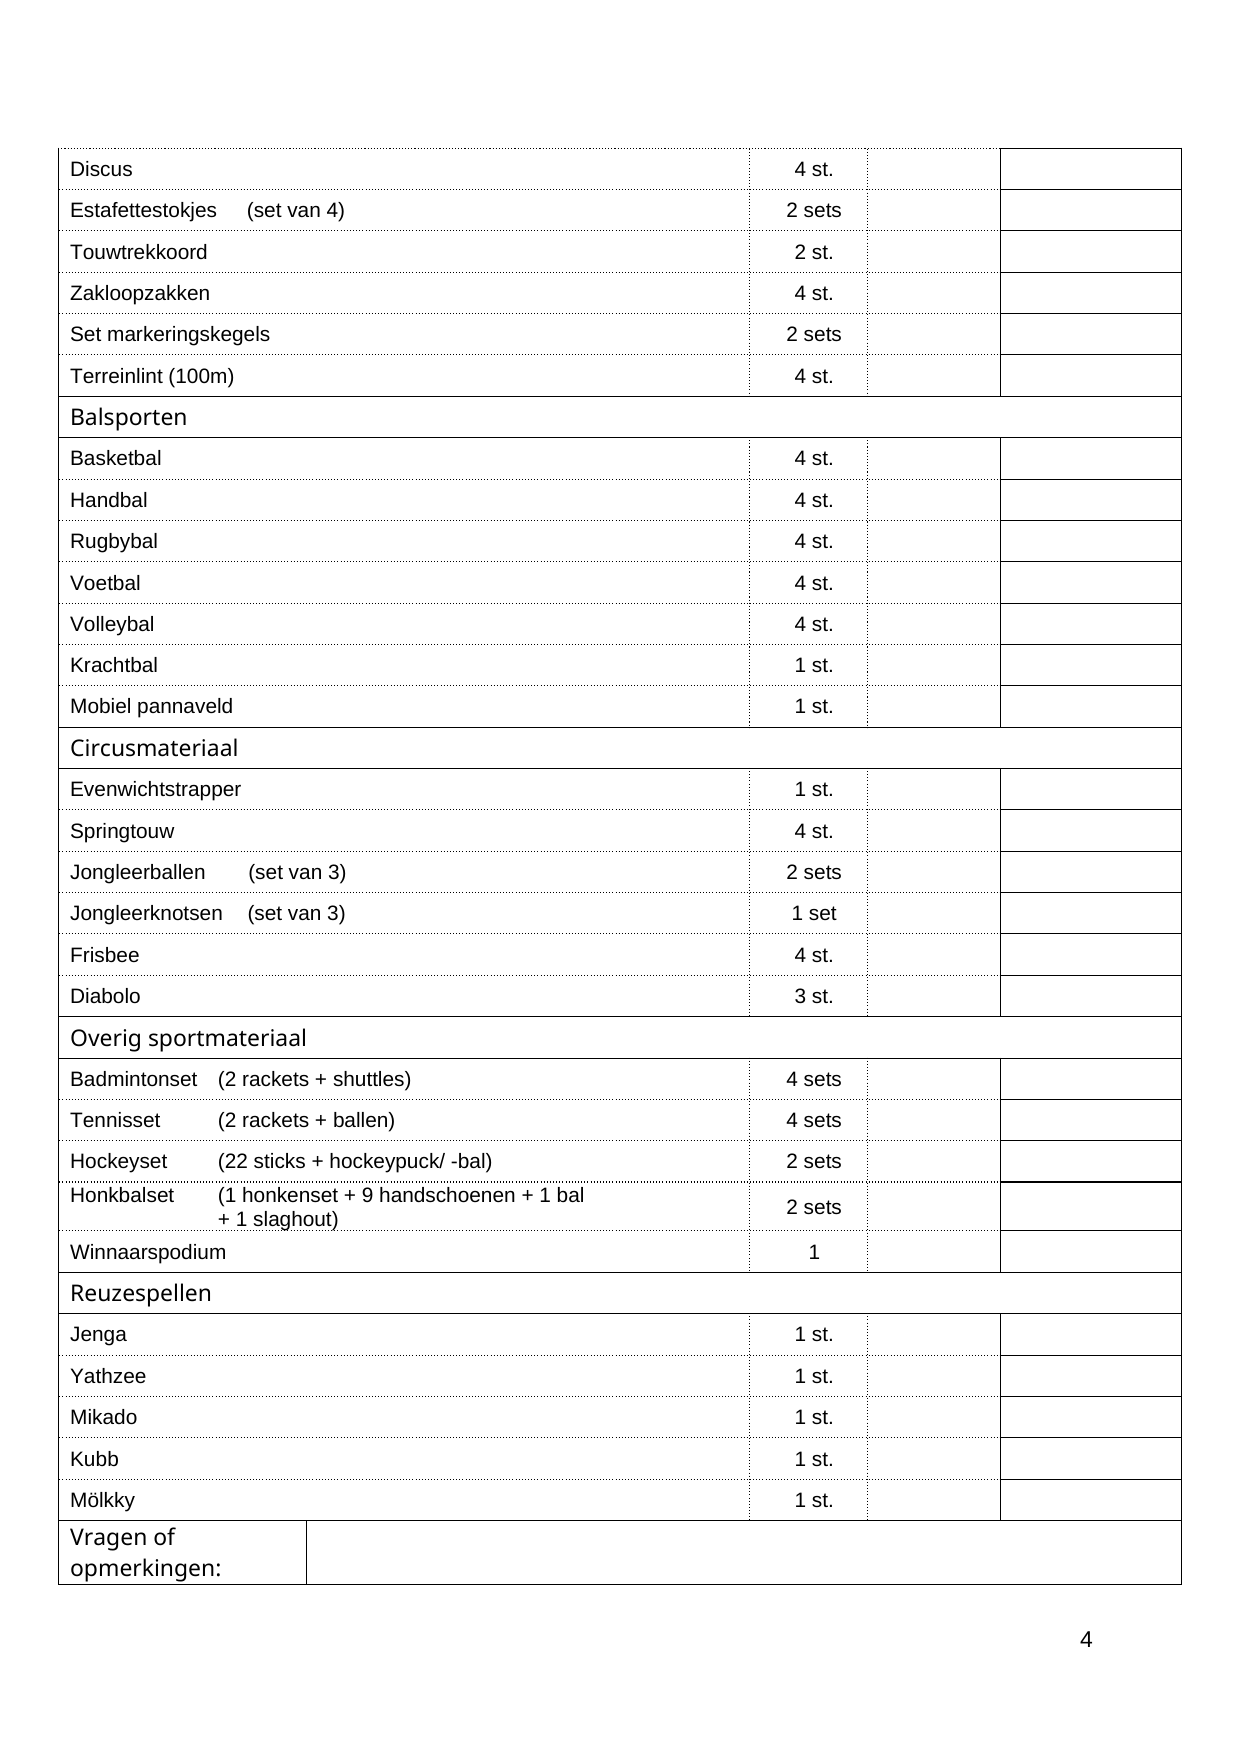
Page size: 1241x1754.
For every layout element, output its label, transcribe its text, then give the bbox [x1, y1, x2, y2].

table_cell € 1,29 [867, 230, 1000, 272]
table_cell Honkbalset (1 honkenset + 9 handschoenen + 1 bal + 1 slaghout) [59, 1181, 749, 1230]
table_cell [1001, 190, 1181, 230]
table_cell 4 sets [749, 1099, 867, 1140]
table_cell [1001, 1480, 1181, 1520]
table_cell € 1,29 [867, 1437, 1000, 1478]
table_cell [1001, 1231, 1181, 1272]
table_cell [1001, 1397, 1181, 1437]
table_cell 1 set [749, 892, 867, 933]
table_cell Overig sportmateriaal [59, 1017, 1181, 1057]
table_cell [1001, 893, 1181, 933]
table_cell [1001, 480, 1181, 520]
table_cell Handbal [59, 479, 749, 520]
table_cell [1001, 1100, 1181, 1140]
table_cell 4 st. [749, 438, 867, 478]
table_cell € 1,29 [867, 1181, 1000, 1230]
table_cell € 1,29 [867, 1396, 1000, 1437]
table_cell € 1,29 [867, 1479, 1000, 1520]
table_cell € 1,29 [867, 148, 1000, 189]
table_cell [1001, 604, 1181, 644]
table_cell 4 sets [749, 1059, 867, 1099]
table_cell Mikado [59, 1396, 749, 1437]
table_cell [1001, 976, 1181, 1016]
table_cell 1 [749, 1230, 867, 1272]
table_cell 4 st. [749, 603, 867, 644]
table_cell [1001, 1059, 1181, 1099]
table_cell 2 sets [749, 313, 867, 354]
table_cell € 1,29 [867, 809, 1000, 851]
table_cell 1 st. [749, 644, 867, 685]
table_cell € 1,29 [867, 479, 1000, 520]
table_cell 4 st. [749, 809, 867, 851]
table_cell € 1,29 [867, 520, 1000, 561]
table_cell Reuzespellen [59, 1273, 1181, 1313]
table_cell € 1,29 [867, 1059, 1000, 1099]
table_cell 2 sets [749, 851, 867, 892]
table_cell € 1,29 [867, 644, 1000, 685]
table_cell [1001, 355, 1181, 396]
table_cell € 1,29 [867, 685, 1000, 727]
table_cell Basketbal [59, 438, 749, 478]
table_cell Discus [59, 148, 749, 189]
table_cell € 1,29 [867, 1355, 1000, 1396]
table_cell [1001, 1183, 1181, 1230]
table_cell [1001, 934, 1181, 975]
table_cell 2 sets [749, 1140, 867, 1181]
table_cell 2 sets [749, 189, 867, 230]
table_cell [1001, 769, 1181, 809]
table_cell [1001, 562, 1181, 602]
table_cell € 1,29 [867, 561, 1000, 602]
table_cell 4 st. [749, 354, 867, 396]
table_cell 2 st. [749, 230, 867, 272]
table_cell 1 st. [749, 685, 867, 727]
table_cell Touwtrekkoord [59, 230, 749, 272]
table_cell 3 st. [749, 975, 867, 1016]
table_cell 1 st. [749, 1437, 867, 1478]
table_cell Frisbee [59, 933, 749, 975]
table_cell [307, 1521, 1181, 1583]
table_cell Hockeyset (22 sticks + hockeypuck/ -bal) [59, 1140, 749, 1181]
table_cell Jongleerknotsen (set van 3) [59, 892, 749, 933]
table_cell 1 st. [749, 1396, 867, 1437]
table_cell € 1,29 [867, 851, 1000, 892]
table_cell [1001, 149, 1181, 189]
table_cell [1001, 810, 1181, 851]
table_cell [1001, 231, 1181, 272]
table_cell Set markeringskegels [59, 313, 749, 354]
table_cell Voetbal [59, 561, 749, 602]
table_cell Jongleerballen (set van 3) [59, 851, 749, 892]
table_cell [1001, 686, 1181, 727]
table_cell Badmintonset (2 rackets + shuttles) [59, 1059, 749, 1099]
table_cell Circusmateriaal [59, 728, 1181, 768]
table_cell [1001, 438, 1181, 478]
table_cell € 1,29 [867, 272, 1000, 313]
table_cell 4 st. [749, 479, 867, 520]
table_cell € 3,04 [867, 1230, 1000, 1272]
table_cell 1 st. [749, 769, 867, 809]
table_cell 4 st. [749, 520, 867, 561]
table_cell Evenwichtstrapper [59, 769, 749, 809]
table_cell 2 sets [749, 1181, 867, 1230]
table_cell [1001, 1314, 1181, 1354]
table_cell 1 st. [749, 1355, 867, 1396]
table_cell Springtouw [59, 809, 749, 851]
table_cell Balsporten [59, 397, 1181, 437]
table_cell 4 st. [749, 148, 867, 189]
table_cell Diabolo [59, 975, 749, 1016]
table_cell € 1,29 [867, 438, 1000, 478]
table_cell € 1,29 [867, 933, 1000, 975]
table_cell [1001, 852, 1181, 892]
table_cell € 1,29 [867, 769, 1000, 809]
table_cell [1001, 1438, 1181, 1478]
table_cell [1001, 314, 1181, 354]
table_cell Krachtbal [59, 644, 749, 685]
table_cell Yathzee [59, 1355, 749, 1396]
table_cell [1001, 273, 1181, 313]
table_cell 4 st. [749, 561, 867, 602]
table_cell € 1,29 [867, 354, 1000, 396]
table_cell € 1,29 [867, 189, 1000, 230]
table_cell Rugbybal [59, 520, 749, 561]
table_cell 4 st. [749, 933, 867, 975]
table_cell Volleybal [59, 603, 749, 644]
table_cell [1001, 1356, 1181, 1396]
table_cell Kubb [59, 1437, 749, 1478]
table_cell Zakloopzakken [59, 272, 749, 313]
table_cell 1 st. [749, 1314, 867, 1354]
table_cell Estafettestokjes (set van 4) [59, 189, 749, 230]
table_cell [1001, 521, 1181, 561]
table_cell € 1,29 [867, 1140, 1000, 1181]
table_cell € 1,29 [867, 603, 1000, 644]
table_cell Mobiel pannaveld [59, 685, 749, 727]
table_cell € 1,29 [867, 1314, 1000, 1354]
table_cell Terreinlint (100m) [59, 354, 749, 396]
table_cell € 1,29 [867, 313, 1000, 354]
table_cell 1 st. [749, 1479, 867, 1520]
table_cell Mölkky [59, 1479, 749, 1520]
table_cell Winnaarspodium [59, 1230, 749, 1272]
table_cell [1001, 1141, 1181, 1181]
table_cell Jenga [59, 1314, 749, 1354]
table_cell Vragen of opmerkingen: [59, 1521, 306, 1583]
table_cell € 1,29 [867, 975, 1000, 1016]
table_cell Tennisset (2 rackets + ballen) [59, 1099, 749, 1140]
table_cell € 1,29 [867, 892, 1000, 933]
table_cell € 1,29 [867, 1099, 1000, 1140]
table_cell 4 st. [749, 272, 867, 313]
table_cell [1001, 645, 1181, 685]
